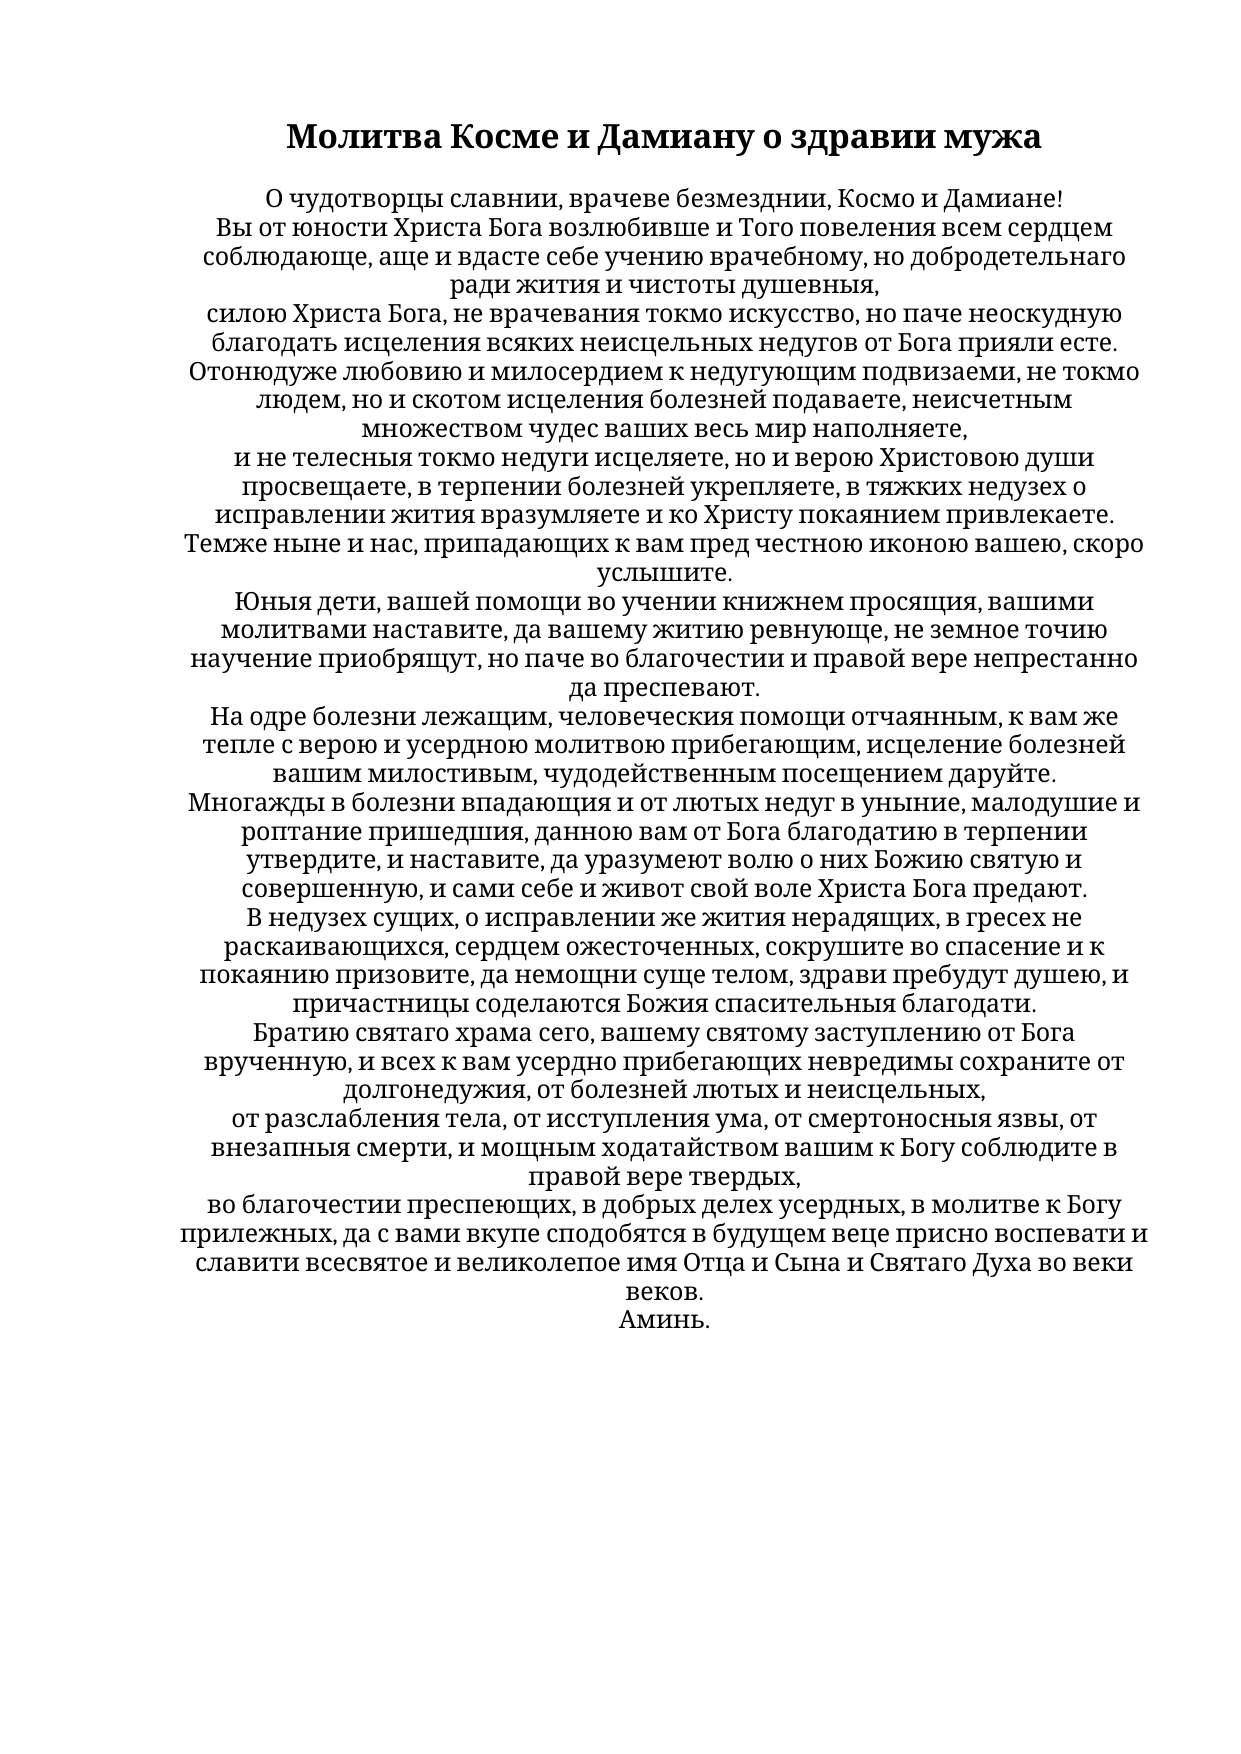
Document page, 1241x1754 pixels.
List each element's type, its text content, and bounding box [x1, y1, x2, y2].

text Братию святаго храма сего, вашему святому заступлению от Бога врученную, и всех к вам усердно прибегающих невредимы сохраните от долгонедужия, от болезней лютых и неисцельных, [177, 1019, 1152, 1105]
text Молитва Косме и Дамиану о здравии мужа [177, 118, 1152, 156]
text силою Христа Бога, не врачевания токмо искусство, но паче неоскудную благодать исцеления всяких неисцельных недугов от Бога прияли есте. [177, 300, 1152, 358]
text Аминь. [177, 1306, 1152, 1335]
text О чудотворцы славнии, врачеве безмезднии, Космо и Дамиане! [177, 156, 1152, 214]
text На одре болезни лежащим, человеческия помощи отчаянным, к вам же тепле с верою и усердною молитвою прибегающим, исцеление болезней вашим милостивым, чудодейственным посещением даруйте. [177, 703, 1152, 789]
text во благочестии преспеющих, в добрых делех усердных, в молитве к Богу прилежных, да с вами вкупе сподобятся в будущем веце присно воспевати и славити всесвятое и великолепое имя Отца и Сына и Святаго Духа во веки веков. [177, 1191, 1152, 1306]
text Юныя дети, вашей помощи во учении книжнем просящия, вашими молитвами наставите, да вашему житию ревнующе, не земное точию научение приобрящут, но паче во благочестии и правой вере непрестанно да преспевают. [177, 588, 1152, 703]
text от разслабления тела, от исступления ума, от смертоносныя язвы, от внезапныя смерти, и мощным ходатайством вашим к Богу соблюдите в правой вере твердых, [177, 1105, 1152, 1191]
text Отонюдуже любовию и милосердием к недугующим подвизаеми, не токмо людем, но и скотом исцеления болезней подаваете, неисчетным множеством чудес ваших весь мир наполняете, [177, 358, 1152, 444]
text и не телесныя токмо недуги исцеляете, но и верою Христовою души просвещаете, в терпении болезней укрепляете, в тяжких недузех о исправлении жития вразумляете и ко Христу покаянием привлекаете. [177, 444, 1152, 530]
text Вы от юности Христа Бога возлюбивше и Того повеления всем сердцем соблюдающе, аще и вдасте себе учению врачебному, но добродетельнаго ради жития и чистоты душевныя, [177, 214, 1152, 300]
text Темже ныне и нас, припадающих к вам пред честною иконою вашею, скоро услышите. [177, 530, 1152, 588]
text Многажды в болезни впадающия и от лютых недуг в уныние, малодушие и роптание пришедшия, данною вам от Бога благодатию в терпении утвердите, и наставите, да уразумеют волю о них Божию святую и совершенную, и сами себе и живот свой воле Христа Бога предают. [177, 789, 1152, 904]
text В недузех сущих, о исправлении же жития нерадящих, в гресех не раскаивающихся, сердцем ожесточенных, сокрушите во спасение и к покаянию призовите, да немощни суще телом, здрави пребудут душею, и причастницы соделаются Божия спасительныя благодати. [177, 904, 1152, 1019]
